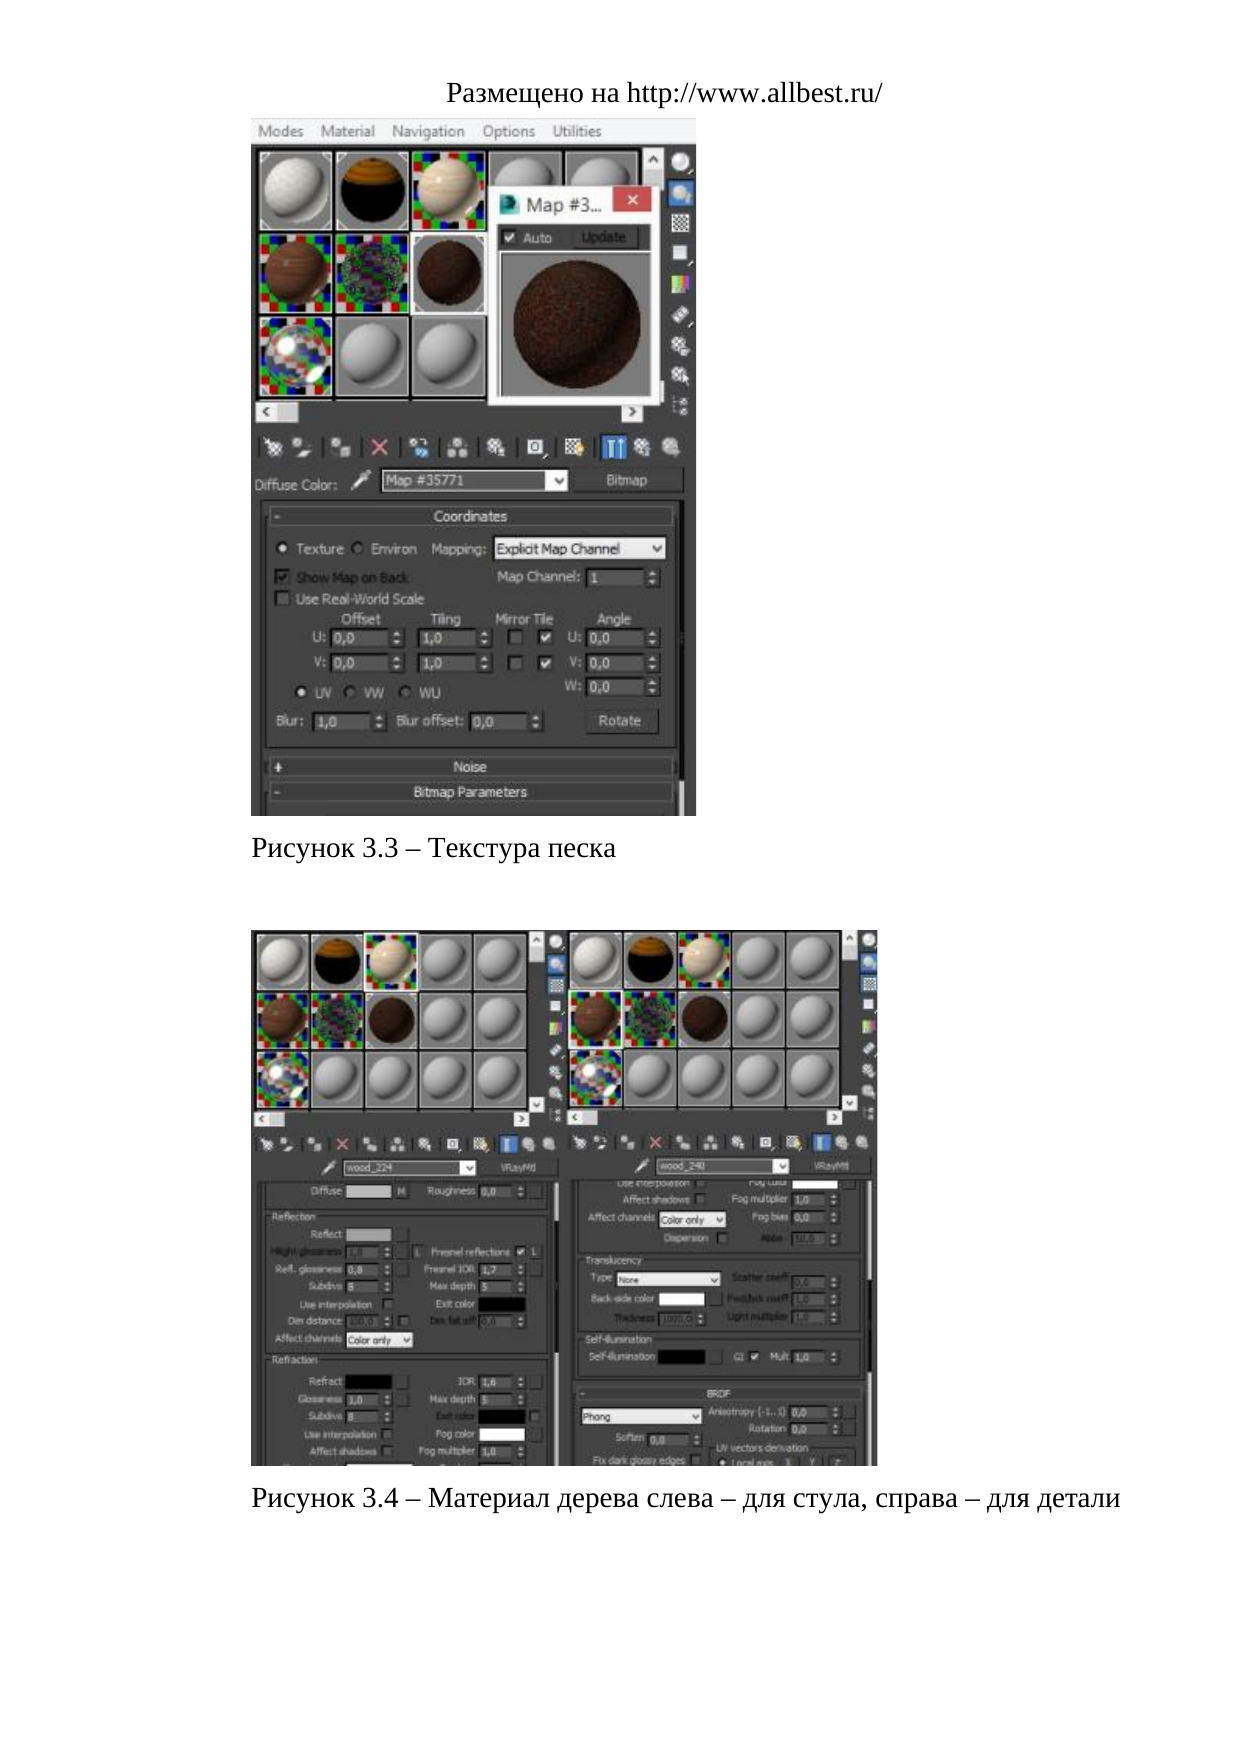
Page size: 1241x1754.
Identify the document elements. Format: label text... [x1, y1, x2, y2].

picture [251, 118, 697, 816]
text Рисунок 3.4 – Материал дерева слева – для стула, справа – для детали [177, 1480, 1152, 1513]
picture [251, 930, 878, 1466]
text Рисунок 3.3 – Текстура песка [177, 830, 1152, 863]
